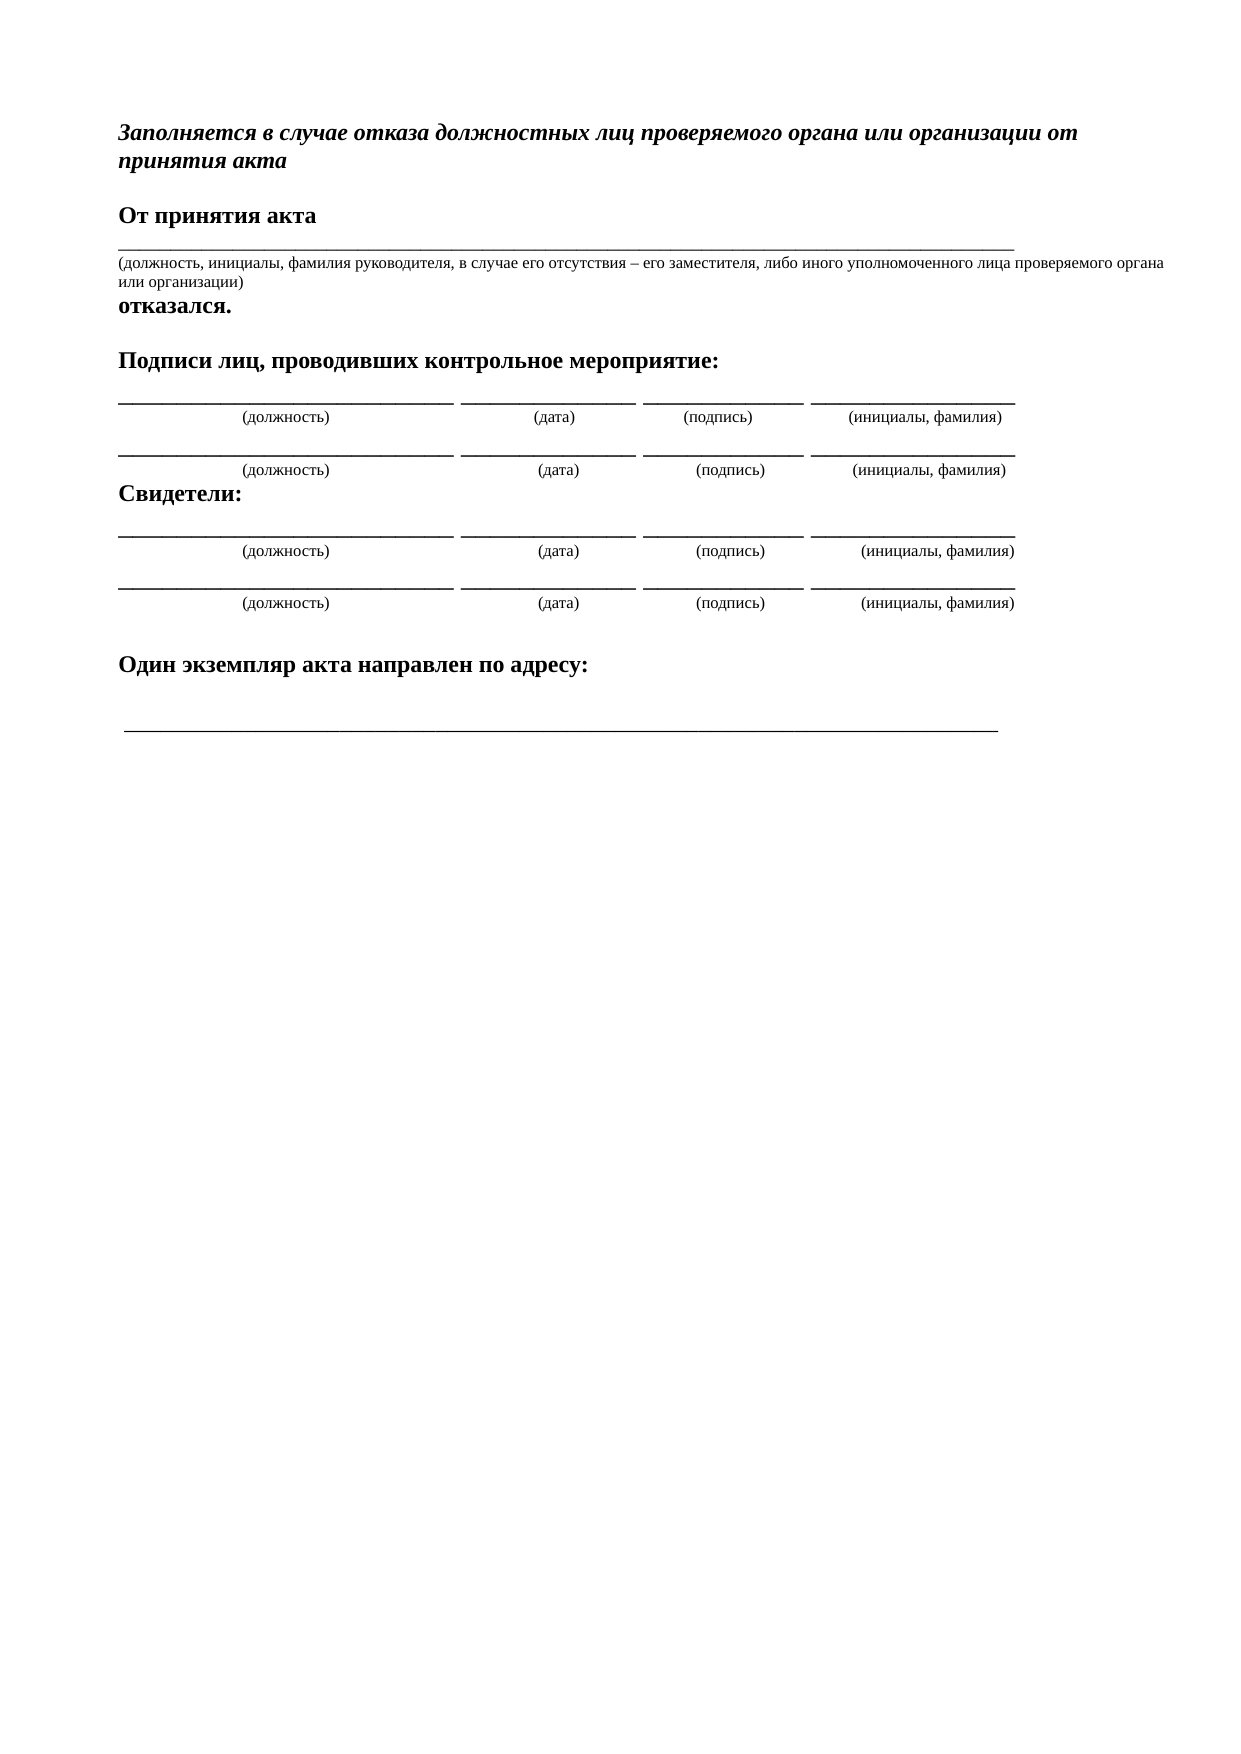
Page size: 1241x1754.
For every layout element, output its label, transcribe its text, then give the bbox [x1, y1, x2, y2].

text Свидетели: [118, 479, 1181, 507]
text ______________________________________________________________________________________ [118, 228, 1181, 253]
text (должность) (дата) (подпись) (инициалы, фамилия) [118, 540, 1181, 559]
text _______________________ ____________ ___________ ______________ [118, 426, 1181, 460]
text (должность) (дата) (подпись) (инициалы, фамилия) [118, 460, 1181, 479]
text Один экземпляр акта направлен по адресу: [118, 651, 1181, 678]
text Заполняется в случае отказа должностных лиц проверяемого органа или организации от принятия акта [118, 118, 1181, 173]
text От принятия акта [118, 201, 1181, 228]
text _______________________ ____________ ___________ ______________ [118, 507, 1181, 540]
text (должность) (дата) (подпись) (инициалы, фамилия) [118, 407, 1181, 426]
text _______________________ ____________ ___________ ______________ [118, 374, 1181, 407]
text отказался. [118, 291, 1181, 318]
text _______________________ ____________ ___________ ______________ [118, 559, 1181, 593]
text Подписи лиц, проводивших контрольное мероприятие: [118, 346, 1181, 374]
text (должность) (дата) (подпись) (инициалы, фамилия) [118, 593, 1181, 612]
text _________________________________________________________________________ [118, 707, 1181, 734]
text (должность, инициалы, фамилия руководителя, в случае его отсутствия – его заместителя, либо иного уполномоченного лица проверяемого органа или организации) [118, 253, 1181, 291]
